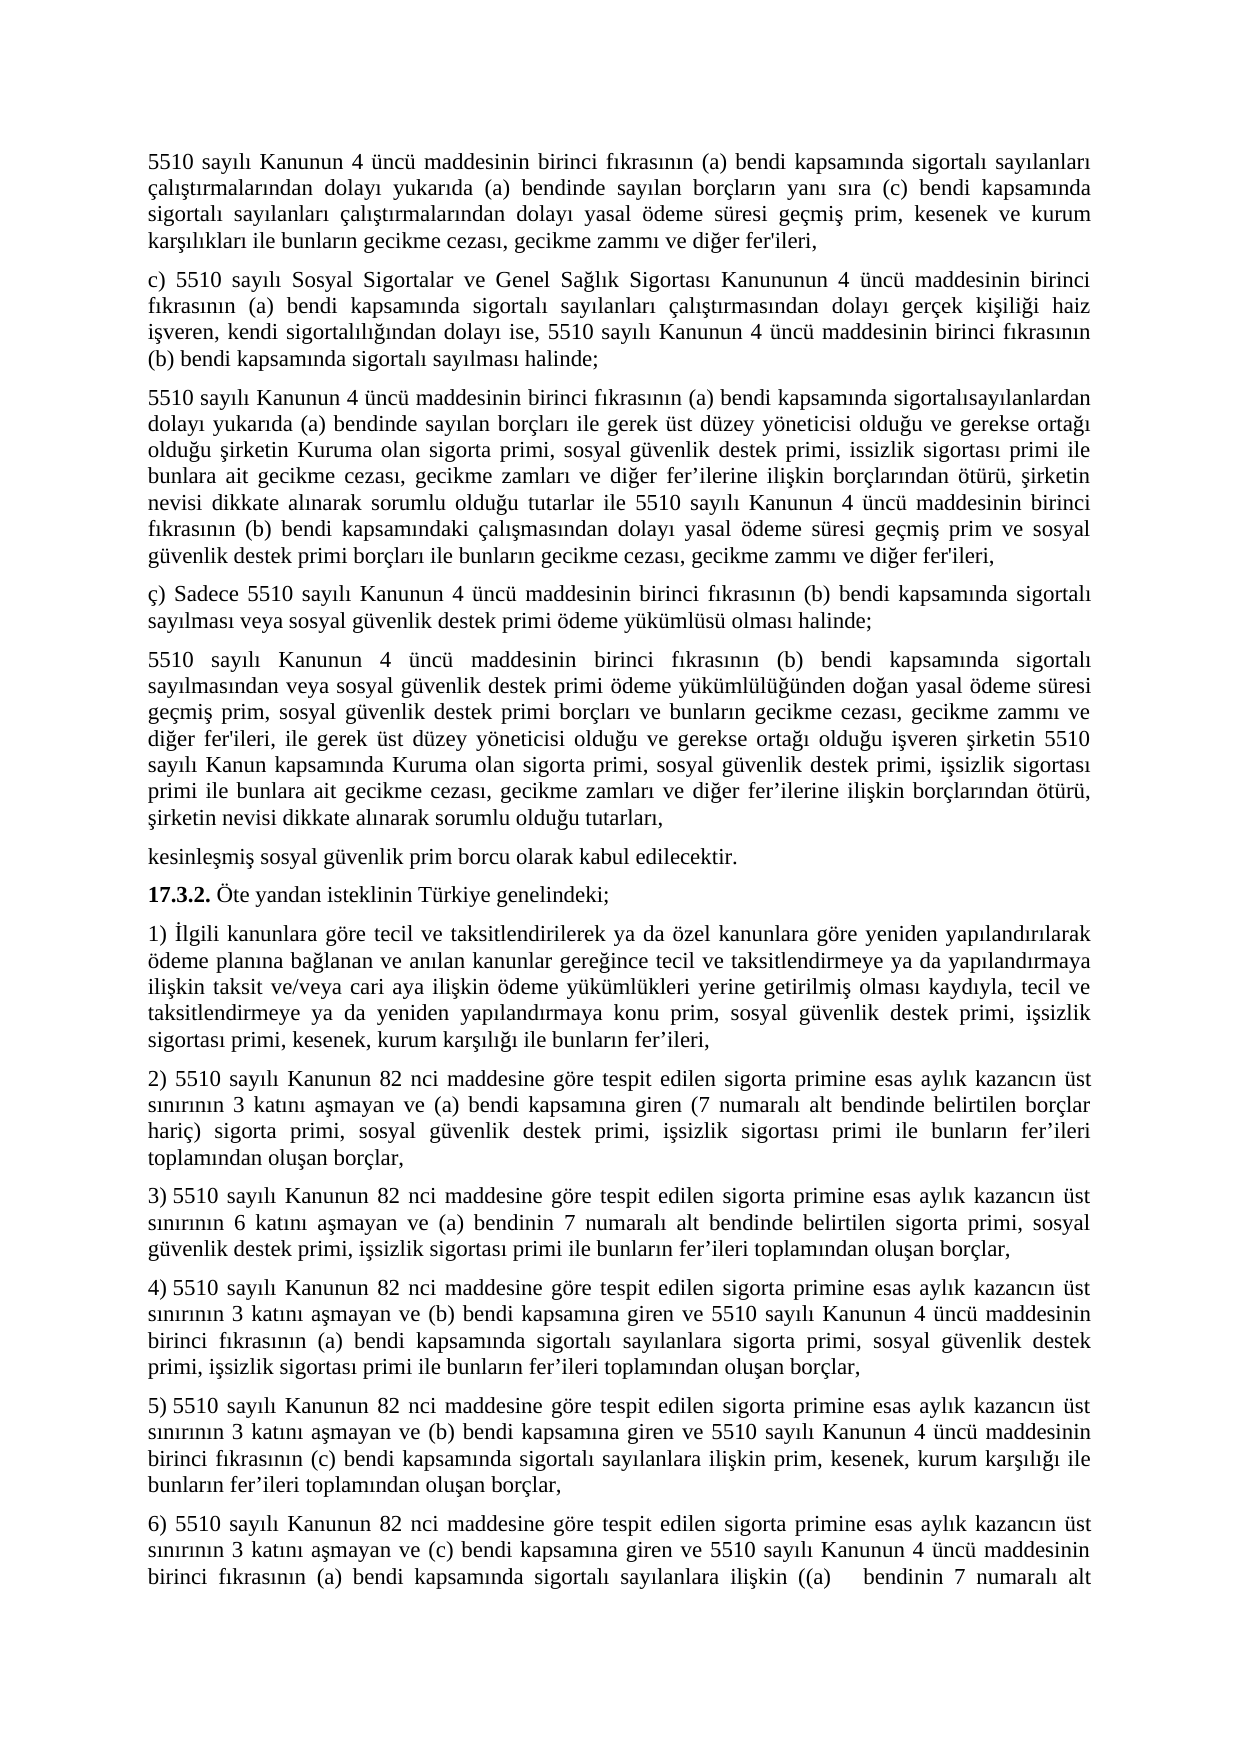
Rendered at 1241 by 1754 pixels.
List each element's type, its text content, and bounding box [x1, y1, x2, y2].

text 5510 sayılı Kanunun 4 üncü maddesinin birinci fıkrasının (a) bendi kapsamında sigortalı sayılanları çalıştırmalarından dolayı yukarıda (a) bendinde sayılan borçların yanı sıra (c) bendi kapsamında sigortalı sayılanları çalıştırmalarından dolayı yasal ödeme süresi geçmiş prim, kesenek ve kurum karşılıkları ile bunların gecikme cezası, gecikme zammı ve diğer fer'ileri, [148, 148, 1092, 253]
text 17.3.2. Öte yandan isteklinin Türkiye genelindeki; [148, 882, 1092, 908]
text 3) 5510 sayılı Kanunun 82 nci maddesine göre tespit edilen sigorta primine esas aylık kazancın üst sınırının 6 katını aşmayan ve (a) bendinin 7 numaralı alt bendinde belirtilen sigorta primi, sosyal güvenlik destek primi, işsizlik sigortası primi ile bunların fer’ileri toplamından oluşan borçlar, [148, 1183, 1092, 1262]
text kesinleşmiş sosyal güvenlik prim borcu olarak kabul edilecektir. [148, 843, 1092, 869]
text c) 5510 sayılı Sosyal Sigortalar ve Genel Sağlık Sigortası Kanununun 4 üncü maddesinin birinci fıkrasının (a) bendi kapsamında sigortalı sayılanları çalıştırmasından dolayı gerçek kişiliği haiz işveren, kendi sigortalılığından dolayı ise, 5510 sayılı Kanunun 4 üncü maddesinin birinci fıkrasının (b) bendi kapsamında sigortalı sayılması halinde; [148, 266, 1092, 371]
text 5) 5510 sayılı Kanunun 82 nci maddesine göre tespit edilen sigorta primine esas aylık kazancın üst sınırının 3 katını aşmayan ve (b) bendi kapsamına giren ve 5510 sayılı Kanunun 4 üncü maddesinin birinci fıkrasının (c) bendi kapsamında sigortalı sayılanlara ilişkin prim, kesenek, kurum karşılığı ile bunların fer’ileri toplamından oluşan borçlar, [148, 1392, 1092, 1497]
text 2) 5510 sayılı Kanunun 82 nci maddesine göre tespit edilen sigorta primine esas aylık kazancın üst sınırının 3 katını aşmayan ve (a) bendi kapsamına giren (7 numaralı alt bendinde belirtilen borçlar hariç) sigorta primi, sosyal güvenlik destek primi, işsizlik sigortası primi ile bunların fer’ileri toplamından oluşan borçlar, [148, 1065, 1092, 1170]
text 5510 sayılı Kanunun 4 üncü maddesinin birinci fıkrasının (a) bendi kapsamında sigortalısayılanlardan dolayı yukarıda (a) bendinde sayılan borçları ile gerek üst düzey yöneticisi olduğu ve gerekse ortağı olduğu şirketin Kuruma olan sigorta primi, sosyal güvenlik destek primi, issizlik sigortası primi ile bunlara ait gecikme cezası, gecikme zamları ve diğer fer’ilerine ilişkin borçlarından ötürü, şirketin nevisi dikkate alınarak sorumlu olduğu tutarlar ile 5510 sayılı Kanunun 4 üncü maddesinin birinci fıkrasının (b) bendi kapsamındaki çalışmasından dolayı yasal ödeme süresi geçmiş prim ve sosyal güvenlik destek primi borçları ile bunların gecikme cezası, gecikme zammı ve diğer fer'ileri, [148, 383, 1092, 568]
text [148, 1510, 1092, 1589]
text 1) İlgili kanunlara göre tecil ve taksitlendirilerek ya da özel kanunlara göre yeniden yapılandırılarak ödeme planına bağlanan ve anılan kanunlar gereğince tecil ve taksitlendirmeye ya da yapılandırmaya ilişkin taksit ve/veya cari aya ilişkin ödeme yükümlükleri yerine getirilmiş olması kaydıyla, tecil ve taksitlendirmeye ya da yeniden yapılandırmaya konu prim, sosyal güvenlik destek primi, işsizlik sigortası primi, kesenek, kurum karşılığı ile bunların fer’ileri, [148, 920, 1092, 1052]
text 4) 5510 sayılı Kanunun 82 nci maddesine göre tespit edilen sigorta primine esas aylık kazancın üst sınırının 3 katını aşmayan ve (b) bendi kapsamına giren ve 5510 sayılı Kanunun 4 üncü maddesinin birinci fıkrasının (a) bendi kapsamında sigortalı sayılanlara sigorta primi, sosyal güvenlik destek primi, işsizlik sigortası primi ile bunların fer’ileri toplamından oluşan borçlar, [148, 1274, 1092, 1379]
text 5510 sayılı Kanunun 4 üncü maddesinin birinci fıkrasının (b) bendi kapsamında sigortalı sayılmasından veya sosyal güvenlik destek primi ödeme yükümlülüğünden doğan yasal ödeme süresi geçmiş prim, sosyal güvenlik destek primi borçları ve bunların gecikme cezası, gecikme zammı ve diğer fer'ileri, ile gerek üst düzey yöneticisi olduğu ve gerekse ortağı olduğu işveren şirketin 5510 sayılı Kanun kapsamında Kuruma olan sigorta primi, sosyal güvenlik destek primi, işsizlik sigortası primi ile bunlara ait gecikme cezası, gecikme zamları ve diğer fer’ilerine ilişkin borçlarından ötürü, şirketin nevisi dikkate alınarak sorumlu olduğu tutarları, [148, 646, 1092, 830]
text ç) Sadece 5510 sayılı Kanunun 4 üncü maddesinin birinci fıkrasının (b) bendi kapsamında sigortalı sayılması veya sosyal güvenlik destek primi ödeme yükümlüsü olması halinde; [148, 581, 1092, 633]
